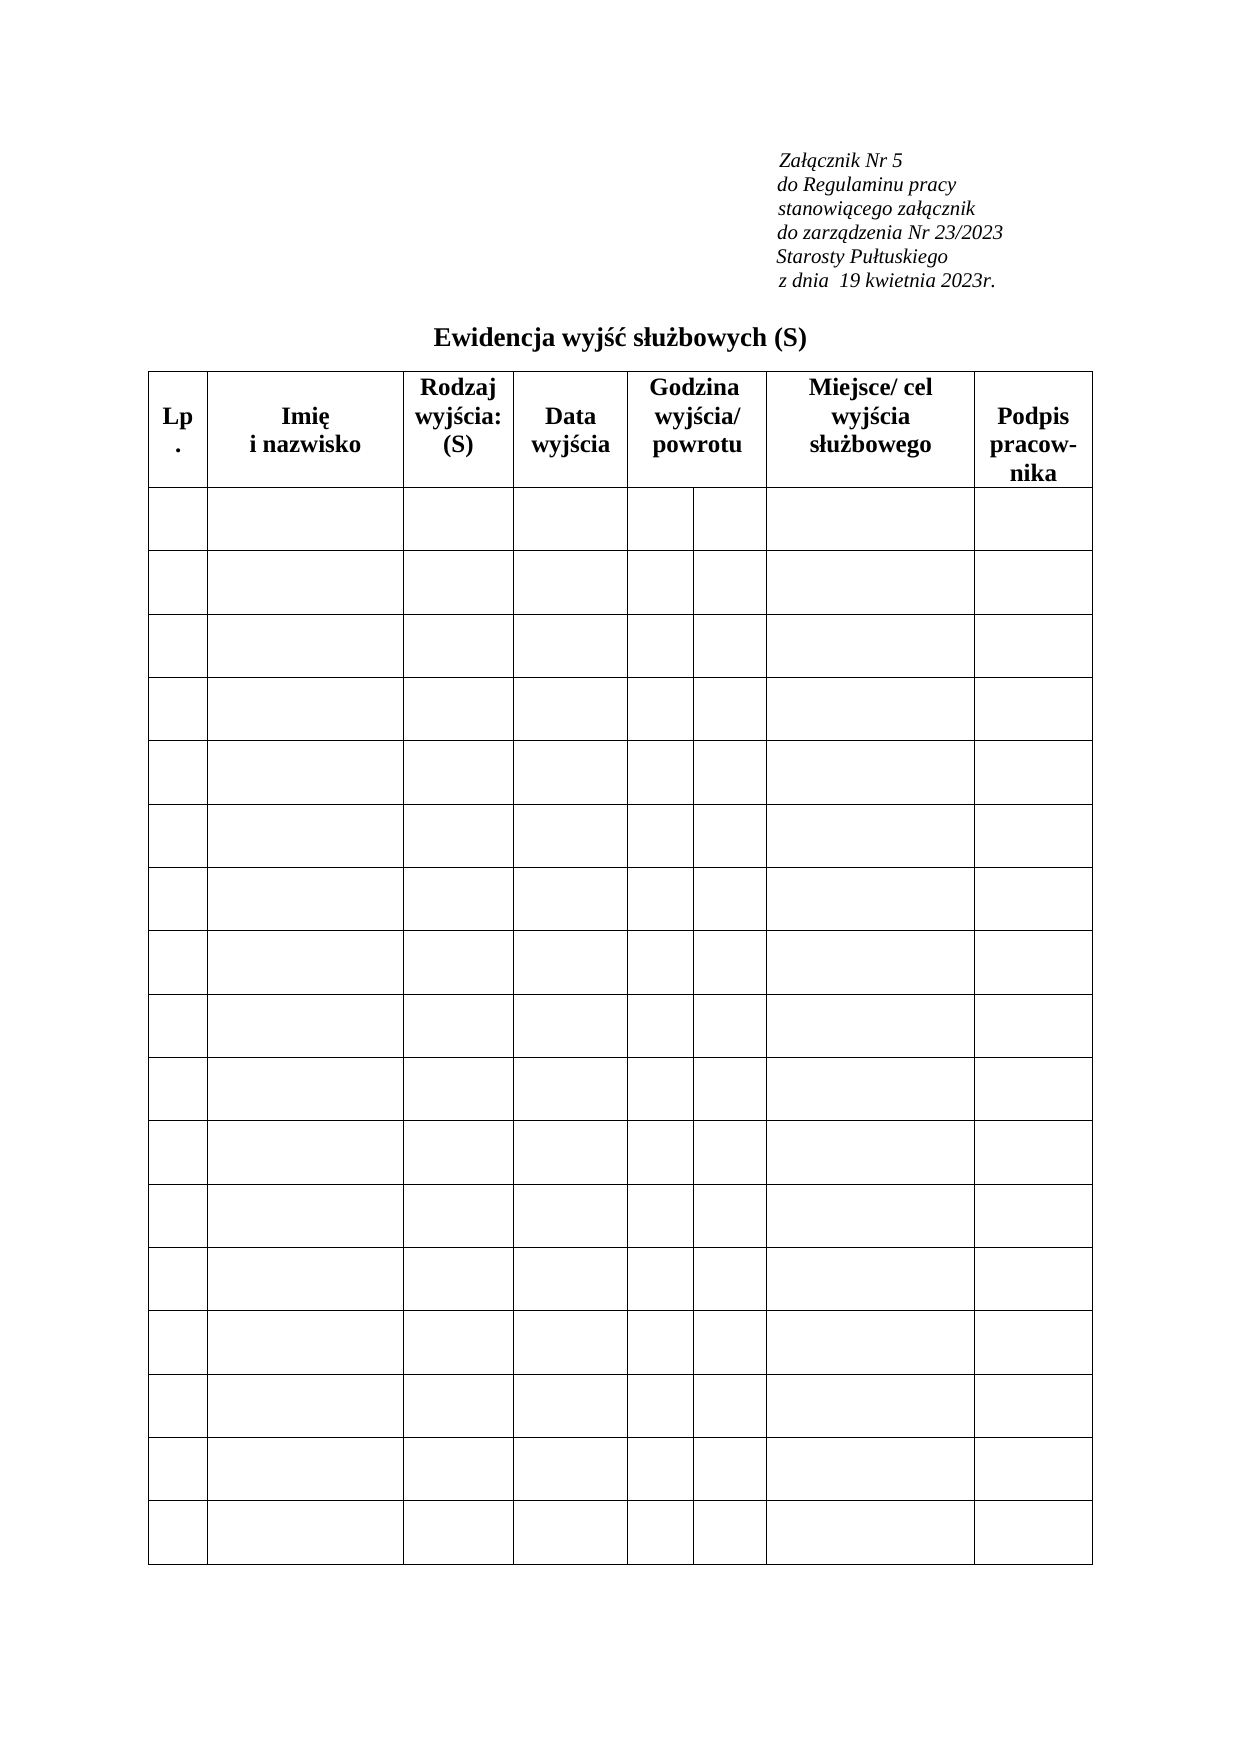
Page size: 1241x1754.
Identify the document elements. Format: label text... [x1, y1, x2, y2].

table_cell [975, 551, 1092, 614]
text do zarządzenia Nr 23/2023 [148, 220, 1093, 244]
table_cell [694, 1058, 766, 1120]
table_cell [694, 995, 766, 1057]
table_cell [404, 931, 513, 994]
table_cell [514, 931, 627, 994]
table_cell [628, 1185, 693, 1247]
table_cell [404, 678, 513, 740]
table_cell [975, 741, 1092, 804]
table_cell [149, 1058, 207, 1120]
table_cell [694, 551, 766, 614]
table_cell [975, 1058, 1092, 1120]
table_cell [208, 1185, 403, 1247]
table_cell [514, 1185, 627, 1247]
table_cell [208, 1121, 403, 1184]
table_cell [628, 615, 693, 677]
table_cell [404, 488, 513, 550]
table_cell [208, 678, 403, 740]
table_cell [404, 1375, 513, 1437]
table_cell [767, 615, 974, 677]
table_cell [694, 1185, 766, 1247]
table_header Podpis pracow-nika [975, 372, 1092, 487]
table_cell [628, 1121, 693, 1184]
table_cell [149, 741, 207, 804]
table_cell [628, 551, 693, 614]
table_cell [514, 615, 627, 677]
table_header Data wyjścia [514, 372, 627, 487]
table_cell [767, 1121, 974, 1184]
table_cell [975, 868, 1092, 930]
table_cell [149, 678, 207, 740]
table_cell [694, 1501, 766, 1564]
table_cell [404, 805, 513, 867]
table_cell [149, 615, 207, 677]
table_cell [404, 868, 513, 930]
table_cell [149, 488, 207, 550]
table_cell [767, 1185, 974, 1247]
table_cell [694, 678, 766, 740]
text Załącznik Nr 5 [148, 148, 1093, 172]
table_cell [694, 868, 766, 930]
table_cell [149, 551, 207, 614]
table_cell [149, 1501, 207, 1564]
table_cell [208, 1375, 403, 1437]
table_header Lp. [149, 372, 207, 487]
table_cell [767, 551, 974, 614]
table_cell [767, 678, 974, 740]
table_cell [514, 1501, 627, 1564]
text z dnia 19 kwietnia 2023r. [590, 268, 1093, 292]
table_header Rodzaj wyjścia: (S) [404, 372, 513, 487]
table_cell [975, 931, 1092, 994]
table_cell [514, 1058, 627, 1120]
table_cell [514, 995, 627, 1057]
table_cell [404, 1248, 513, 1310]
table_cell [767, 1311, 974, 1374]
table_cell [208, 931, 403, 994]
table_cell [404, 1058, 513, 1120]
table_cell [514, 868, 627, 930]
table_cell [628, 868, 693, 930]
table_cell [628, 931, 693, 994]
table_cell [514, 551, 627, 614]
table_cell [514, 741, 627, 804]
table_cell [404, 1121, 513, 1184]
table_cell [975, 1185, 1092, 1247]
table_header Miejsce/ cel wyjścia służbowego [767, 372, 974, 487]
table_cell [694, 1375, 766, 1437]
table_cell [767, 931, 974, 994]
table_cell [975, 488, 1092, 550]
table_cell [208, 995, 403, 1057]
table_cell [404, 741, 513, 804]
table_cell [694, 1438, 766, 1500]
table_cell [208, 805, 403, 867]
table_cell [694, 805, 766, 867]
table_cell [149, 1375, 207, 1437]
table_cell [149, 1185, 207, 1247]
table_cell [149, 1311, 207, 1374]
table_cell [514, 1438, 627, 1500]
table_cell [404, 615, 513, 677]
text stanowiącego załącznik [148, 196, 1093, 220]
table_cell [975, 678, 1092, 740]
table_cell [208, 741, 403, 804]
text do Regulaminu pracy [148, 172, 1093, 196]
table_cell [767, 1058, 974, 1120]
table_cell [628, 805, 693, 867]
table_cell [767, 995, 974, 1057]
table_cell [975, 805, 1092, 867]
text Ewidencja wyjść służbowych (S) [148, 321, 1093, 352]
table_cell [975, 1248, 1092, 1310]
table_cell [628, 1248, 693, 1310]
table_cell [628, 1438, 693, 1500]
table_cell [208, 488, 403, 550]
table_cell [975, 1311, 1092, 1374]
table_cell [208, 1311, 403, 1374]
table_cell [694, 488, 766, 550]
table_cell [628, 1375, 693, 1437]
table_cell [208, 1248, 403, 1310]
table_cell [149, 805, 207, 867]
table_cell [694, 1121, 766, 1184]
table_cell [694, 1248, 766, 1310]
table_cell [208, 1058, 403, 1120]
table_cell [767, 1438, 974, 1500]
table_cell [404, 1438, 513, 1500]
table_cell [628, 1311, 693, 1374]
table_cell [767, 1375, 974, 1437]
table_cell [514, 805, 627, 867]
table_cell [514, 678, 627, 740]
table_cell [149, 1248, 207, 1310]
table_cell [767, 1501, 974, 1564]
table_cell [149, 868, 207, 930]
table_cell [767, 488, 974, 550]
table_cell [767, 805, 974, 867]
table_cell [514, 1248, 627, 1310]
table_cell [208, 1501, 403, 1564]
table_cell [628, 995, 693, 1057]
table_cell [404, 1185, 513, 1247]
table_cell [208, 868, 403, 930]
table_cell [628, 1501, 693, 1564]
table_cell [975, 615, 1092, 677]
table_cell [694, 741, 766, 804]
table_cell [208, 615, 403, 677]
table_header Imię i nazwisko [208, 372, 403, 487]
table_cell [208, 551, 403, 614]
table_cell [975, 1121, 1092, 1184]
table_cell [628, 1058, 693, 1120]
table_cell [975, 1375, 1092, 1437]
table_cell [149, 995, 207, 1057]
table_cell [628, 488, 693, 550]
table_cell [514, 488, 627, 550]
table_cell [514, 1375, 627, 1437]
table_cell [694, 931, 766, 994]
table_cell [404, 551, 513, 614]
table_cell [628, 741, 693, 804]
table_cell [694, 1311, 766, 1374]
table_cell [767, 868, 974, 930]
table_cell [767, 741, 974, 804]
table_cell [514, 1121, 627, 1184]
table_cell [767, 1248, 974, 1310]
table_cell [149, 931, 207, 994]
table_cell [975, 1438, 1092, 1500]
table_cell [149, 1121, 207, 1184]
table_cell [628, 678, 693, 740]
table_header Godzina wyjścia/ powrotu [628, 372, 766, 487]
table_cell [975, 1501, 1092, 1564]
text Starosty Pułtuskiego [590, 244, 1093, 268]
table_cell [694, 615, 766, 677]
table_cell [514, 1311, 627, 1374]
table_cell [149, 1438, 207, 1500]
table_cell [404, 995, 513, 1057]
table_cell [404, 1311, 513, 1374]
table_cell [404, 1501, 513, 1564]
table_cell [208, 1438, 403, 1500]
table_cell [975, 995, 1092, 1057]
